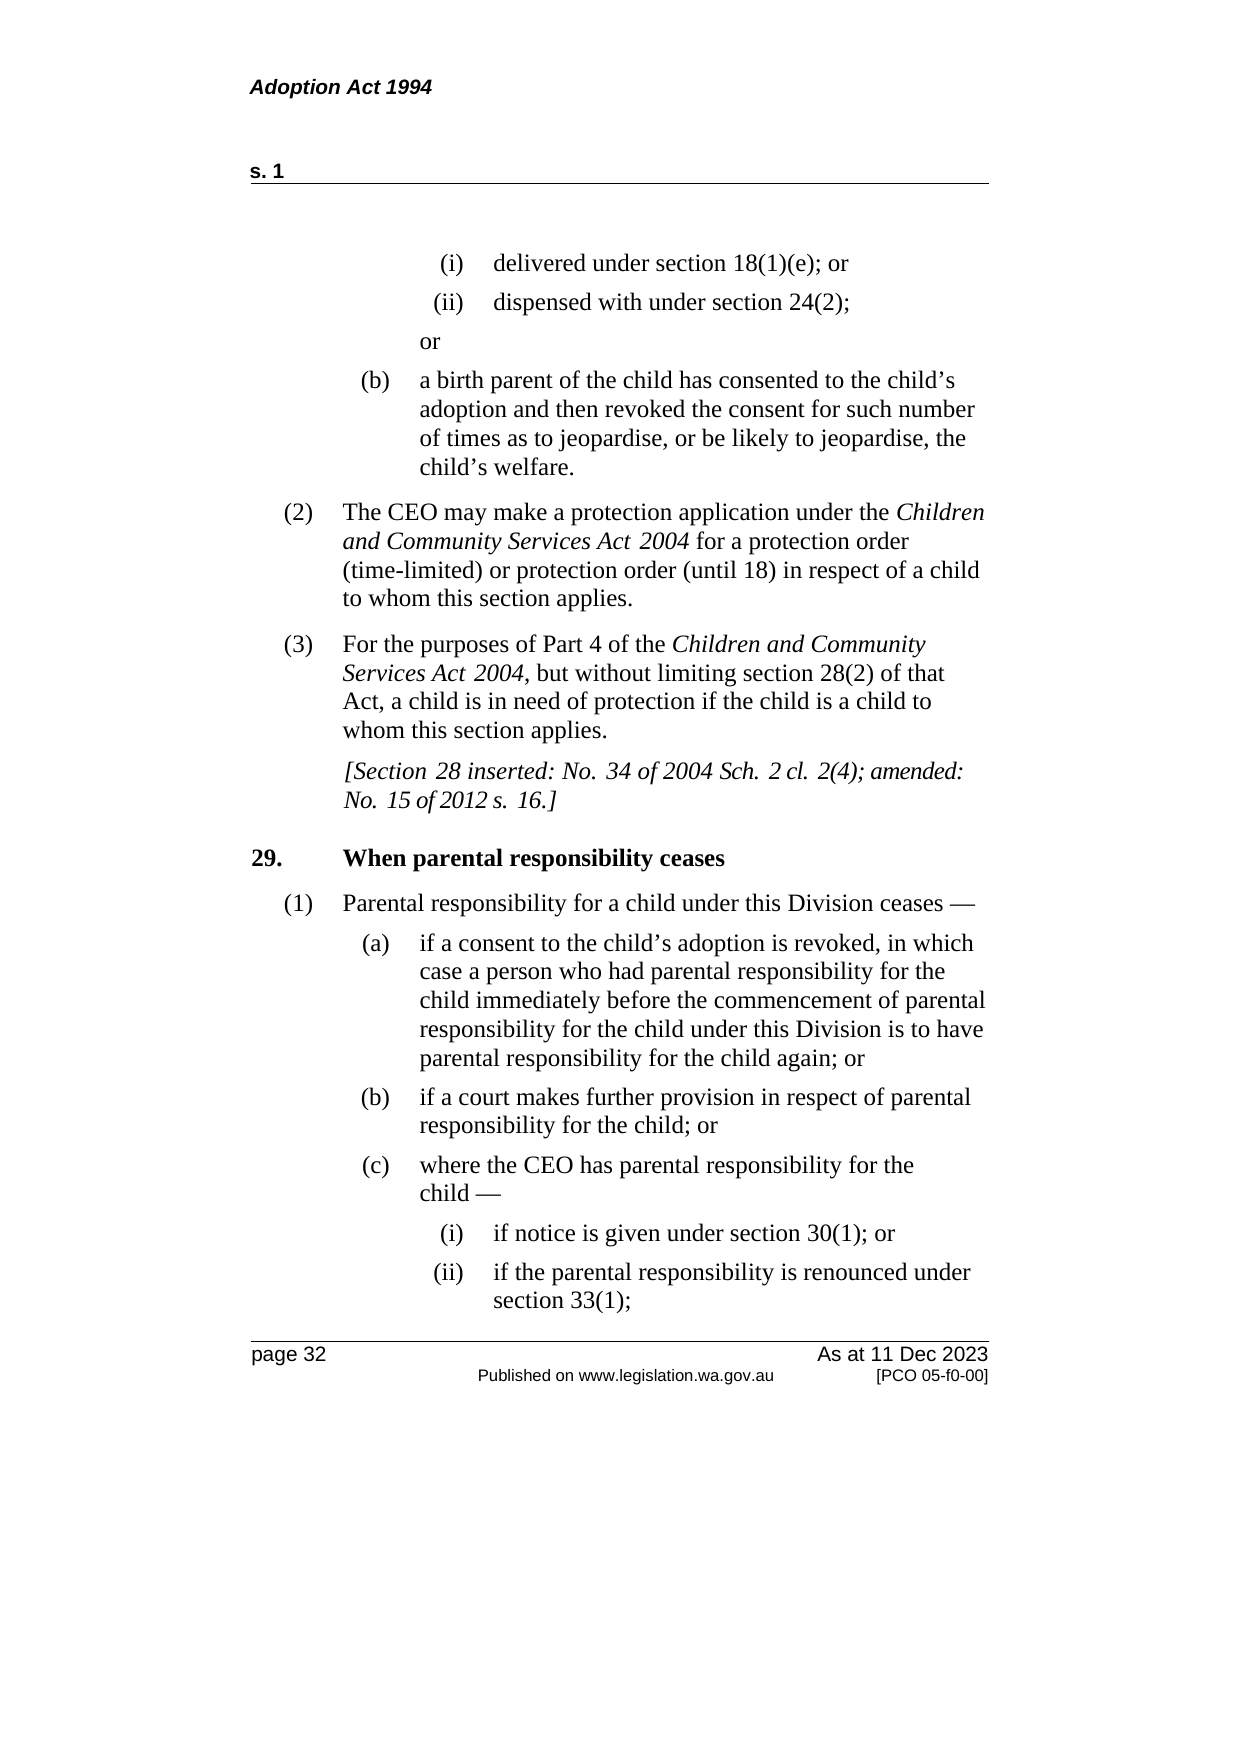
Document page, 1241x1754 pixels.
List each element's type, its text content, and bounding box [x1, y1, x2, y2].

text (2) The CEO may make a protection application under the Children and Community Services Act 2004 for a protection order (time-limited) or protection order (until 18) in respect of a child to whom this section applies. [251, 497, 989, 612]
text (ii) if the parental responsibility is renounced under section 33(1); [251, 1257, 989, 1314]
text (i) delivered under section 18(1)(e); or [251, 248, 989, 277]
text (b) a birth parent of the child has consented to the child’s adoption and then revoked the consent for such number of times as to jeopardise, or be likely to jeopardise, the child’s welfare. [251, 366, 989, 481]
text (a) if a consent to the child’s adoption is revoked, in which case a person who had parental responsibility for the child immediately before the commencement of parental responsibility for the child under this Division is to have parental responsibility for the child again; or [251, 928, 989, 1071]
text (c) where the CEO has parental responsibility for the child — [251, 1150, 989, 1207]
subtitle 29. When parental responsibility ceases [251, 843, 989, 872]
text (3) For the purposes of Part 4 of the Children and Community Services Act 2004, but without limiting section 28(2) of that Act, a child is in need of protection if the child is a child to whom this section applies. [251, 629, 989, 744]
text [Section 28 inserted: No. 34 of 2004 Sch. 2 cl. 2(4); amended: No. 15 of 2012 s. 16.] [251, 756, 989, 814]
text (b) if a court makes further provision in respect of parental responsibility for the child; or [251, 1082, 989, 1139]
text (ii) dispensed with under section 24(2); [251, 287, 989, 316]
text (1) Parental responsibility for a child under this Division ceases — [251, 888, 989, 917]
text (i) if notice is given under section 30(1); or [251, 1218, 989, 1246]
text or [251, 326, 989, 355]
